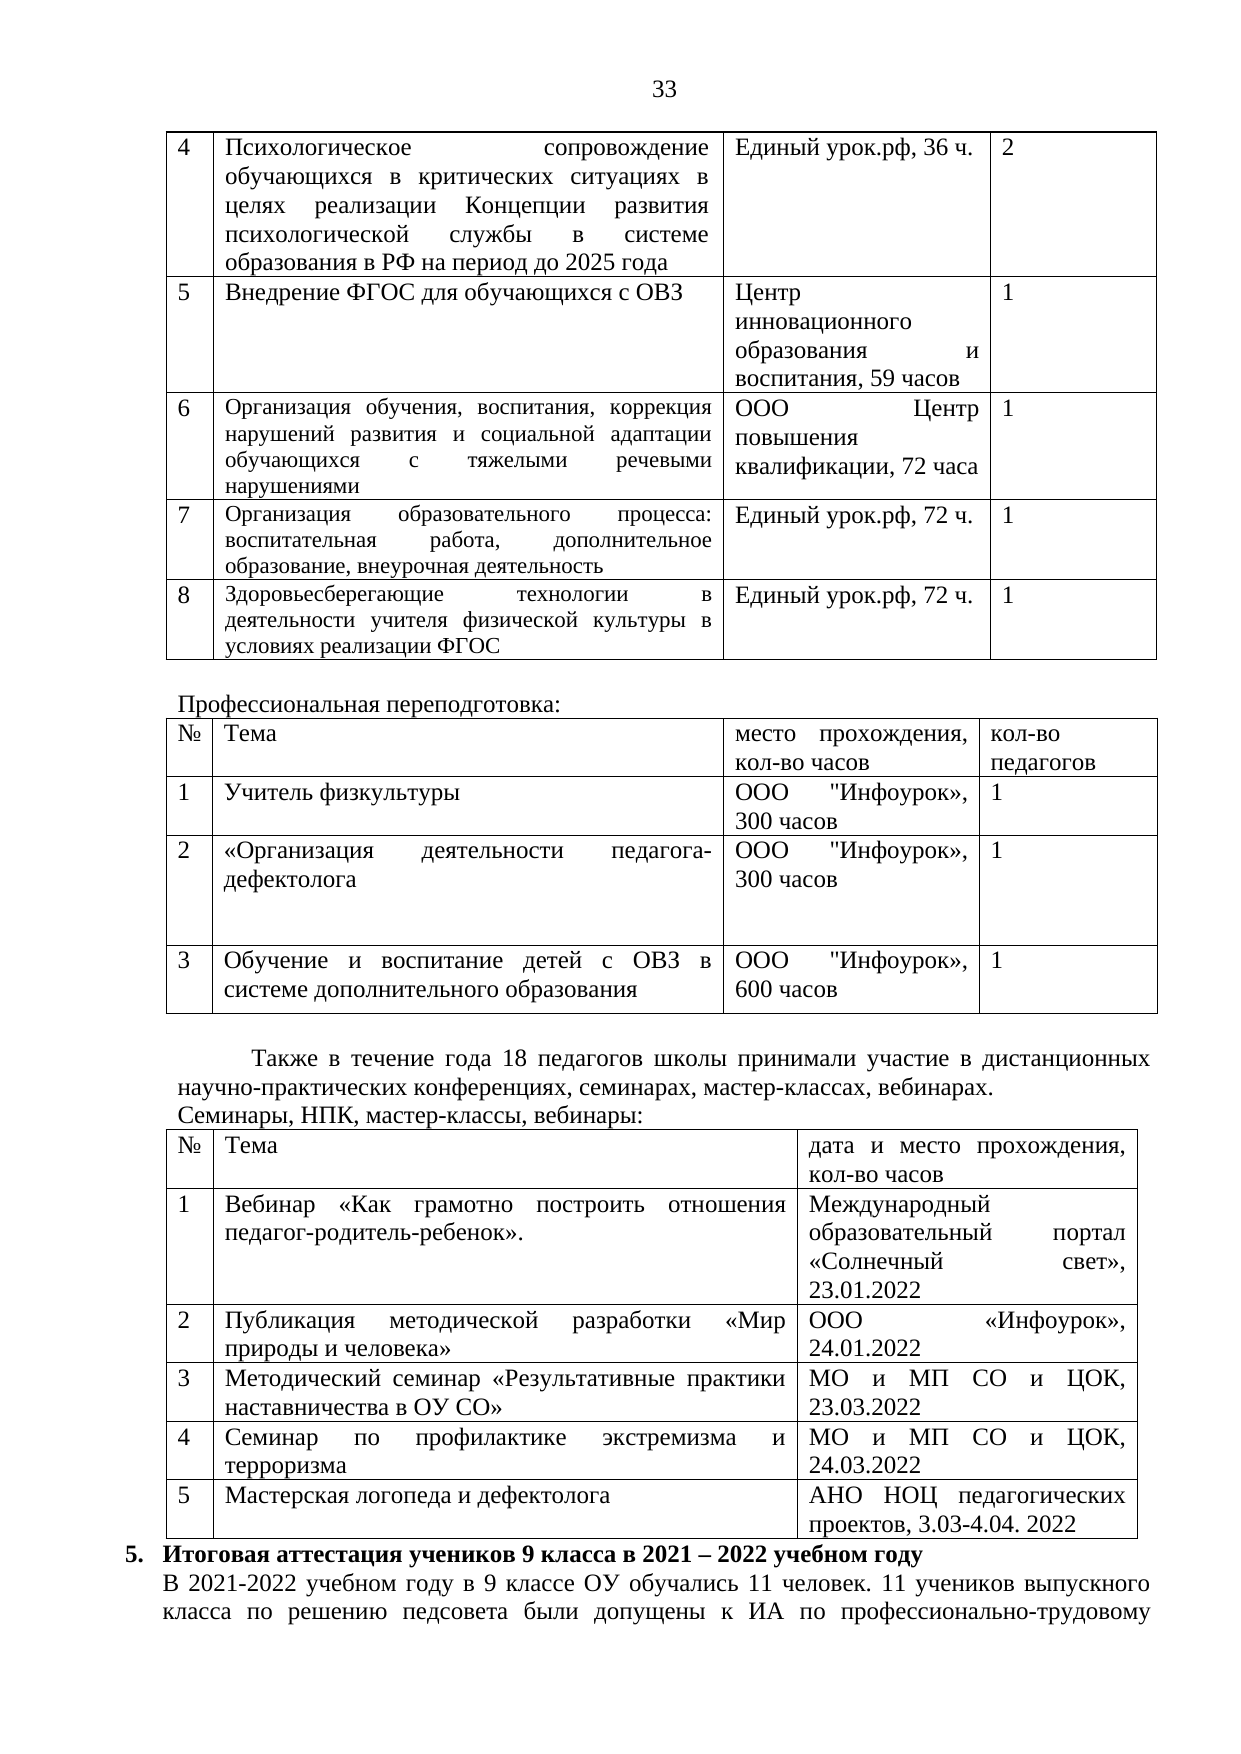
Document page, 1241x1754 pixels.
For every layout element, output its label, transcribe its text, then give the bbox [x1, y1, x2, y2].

table_cell ООО "Инфоурок», 300 часов [724, 777, 979, 834]
table_cell ООО Центр повышения квалификации, 72 часа [724, 393, 990, 499]
table_cell 2 [167, 1305, 213, 1362]
table_cell 1 [980, 946, 1157, 1013]
table_cell 2 [167, 836, 212, 944]
table_header Тема [213, 719, 723, 776]
table_cell 1 [980, 777, 1157, 834]
table_cell Здоровьесберегающие технологии в деятельности учителя физической культуры в условиях реализации ФГОС [214, 580, 723, 659]
table_cell 1 [991, 580, 1156, 659]
table_cell Международный образовательный портал «Солнечный свет», 23.01.2022 [798, 1189, 1137, 1304]
table_header место прохождения, кол-во часов [724, 719, 979, 776]
table_cell 1 [991, 393, 1156, 499]
table_cell 1 [980, 836, 1157, 944]
table_cell 4 [167, 1422, 213, 1479]
text Профессиональная переподготовка: [177, 689, 1152, 717]
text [162, 1568, 1152, 1625]
table_cell Мастерская логопеда и дефектолога [214, 1480, 797, 1538]
table_cell Организация образовательного процесса: воспитательная работа, дополнительное образование, внеурочная деятельность [214, 500, 723, 579]
table_cell 3 [167, 1363, 213, 1421]
list Итоговая аттестация учеников 9 класса в 2021 – 2022 учебном году [125, 1539, 1152, 1568]
table_header № [167, 719, 212, 776]
table_cell 2 [991, 133, 1156, 276]
table_cell Вебинар «Как грамотно построить отношения педагог-родитель-ребенок». [214, 1189, 797, 1304]
table_cell Учитель физкультуры [213, 777, 723, 834]
table_header дата и место прохождения, кол-во часов [798, 1130, 1137, 1188]
table_cell Внедрение ФГОС для обучающихся с ОВЗ [214, 277, 723, 392]
table_cell ООО "Инфоурок», 600 часов [724, 946, 979, 1013]
table_cell Психологическое сопровождение обучающихся в критических ситуациях в целях реализации Концепции развития психологической службы в системе образования в РФ на период до 2025 года [214, 133, 723, 276]
table_cell Организация обучения, воспитания, коррекция нарушений развития и социальной адаптации обучающихся с тяжелыми речевыми нарушениями [214, 393, 723, 499]
table_cell Методический семинар «Результативные практики наставничества в ОУ СО» [214, 1363, 797, 1421]
table_cell Публикация методической разработки «Мир природы и человека» [214, 1305, 797, 1362]
table_cell 1 [991, 277, 1156, 392]
table_cell МО и МП СО и ЦОК, 24.03.2022 [798, 1422, 1137, 1479]
table_cell 5 [167, 1480, 213, 1538]
table_cell 1 [991, 500, 1156, 579]
table_header Тема [214, 1130, 797, 1188]
table_cell 6 [167, 393, 213, 499]
table_header кол-во педагогов [980, 719, 1157, 776]
table_cell ООО «Инфоурок», 24.01.2022 [798, 1305, 1137, 1362]
table_cell Единый урок.рф, 72 ч. [724, 580, 990, 659]
table_cell Единый урок.рф, 72 ч. [724, 500, 990, 579]
table_cell Обучение и воспитание детей с ОВЗ в системе дополнительного образования [213, 946, 723, 1013]
text Семинары, НПК, мастер-классы, вебинары: [177, 1100, 1152, 1129]
table_cell МО и МП СО и ЦОК, 23.03.2022 [798, 1363, 1137, 1421]
table_cell «Организация деятельности педагога-дефектолога [213, 836, 723, 944]
table_header № [167, 1130, 213, 1188]
table_cell АНО НОЦ педагогических проектов, 3.03-4.04. 2022 [798, 1480, 1137, 1538]
table_cell 5 [167, 277, 213, 392]
table_cell 7 [167, 500, 213, 579]
text Также в течение года 18 педагогов школы принимали участие в дистанционных научно-практических конференциях, семинарах, мастер-классах, вебинарах. [177, 1043, 1152, 1100]
table_cell Единый урок.рф, 36 ч. [724, 133, 990, 276]
table_cell Центр инновационного образования и воспитания, 59 часов [724, 277, 990, 392]
table_cell 4 [167, 133, 213, 276]
table_cell 8 [167, 580, 213, 659]
table_cell 1 [167, 777, 212, 834]
table_cell Семинар по профилактике экстремизма и терроризма [214, 1422, 797, 1479]
table_cell 3 [167, 946, 212, 1013]
table_cell 1 [167, 1189, 213, 1304]
table_cell ООО "Инфоурок», 300 часов [724, 836, 979, 944]
